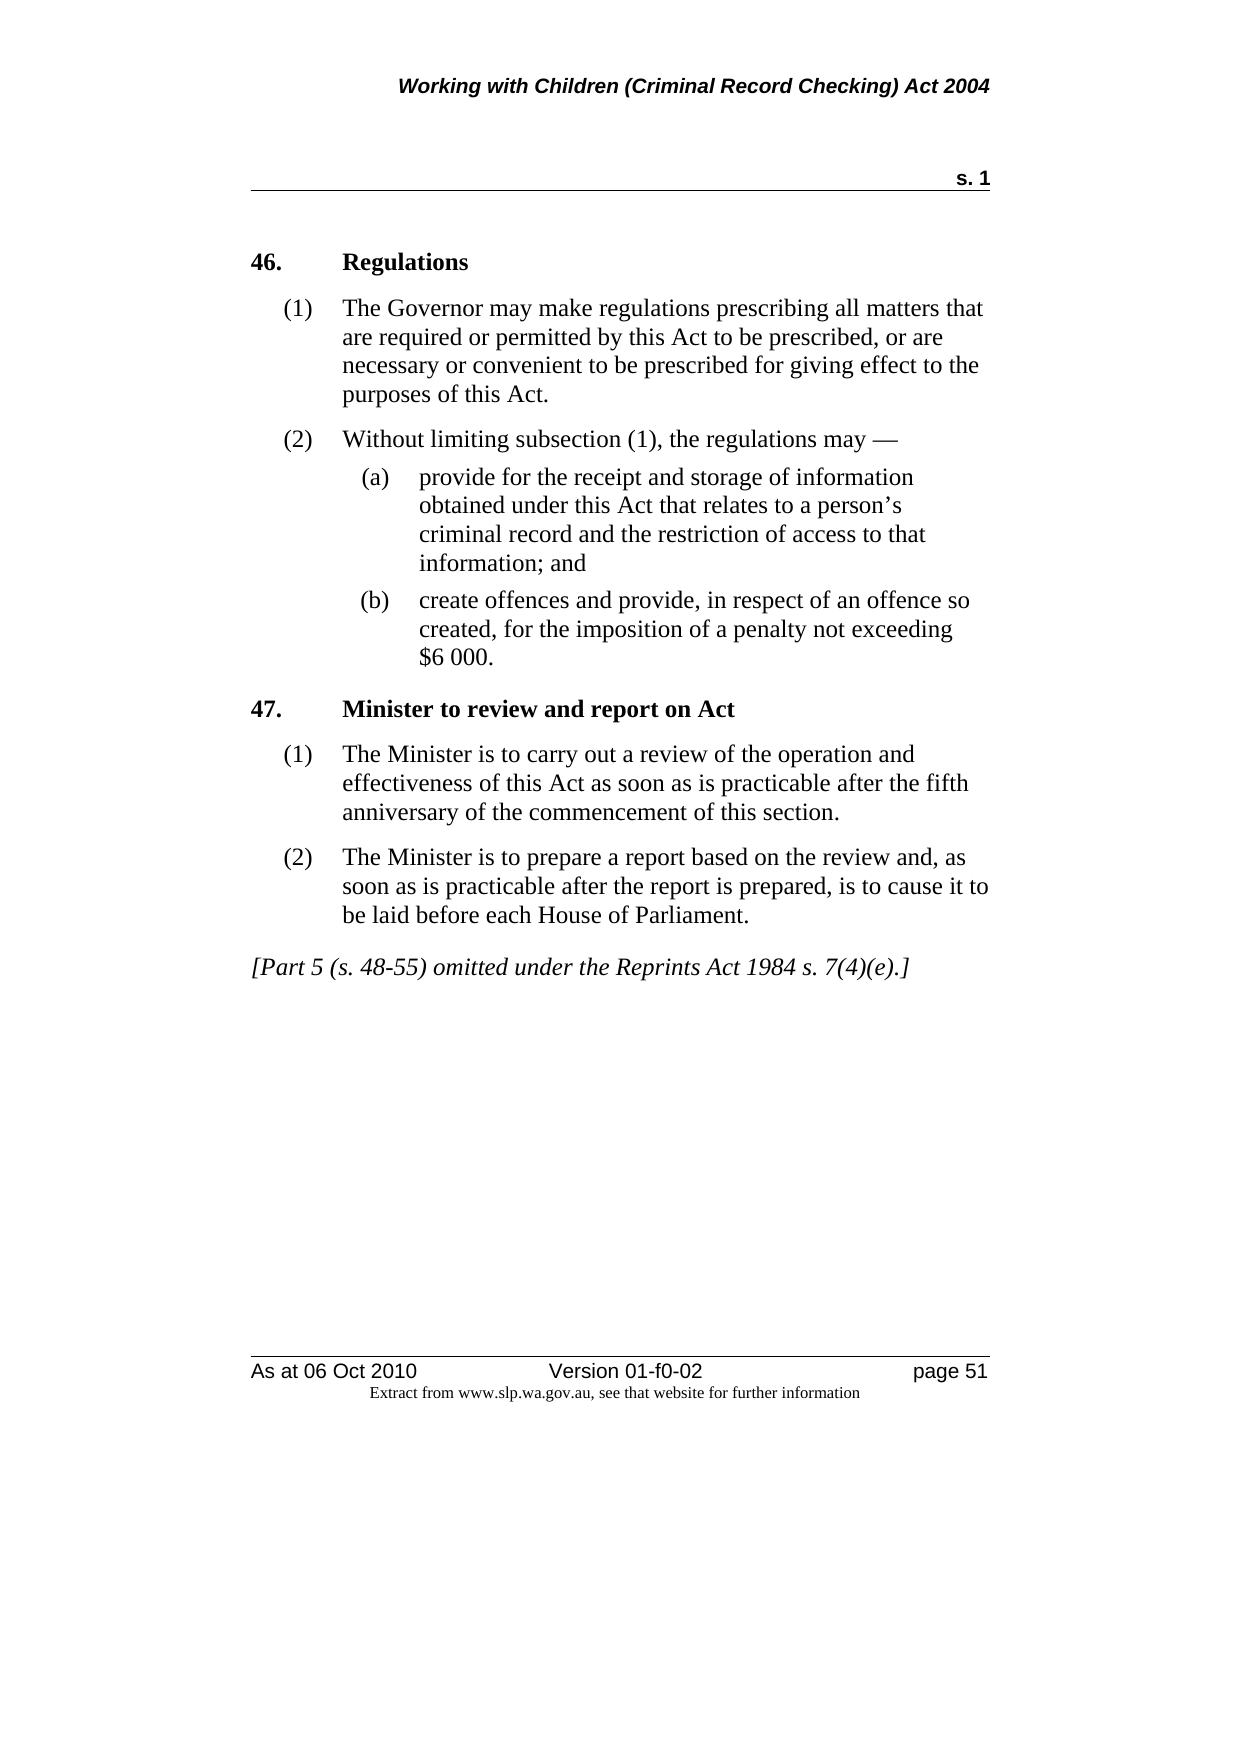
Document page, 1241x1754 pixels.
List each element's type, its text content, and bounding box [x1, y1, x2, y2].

text (a) provide for the receipt and storage of information obtained under this Act that relates to a person’s criminal record and the restriction of access to that information; and [251, 462, 990, 577]
text (2) The Minister is to prepare a report based on the review and, as soon as is practicable after the report is prepared, is to cause it to be laid before each House of Parliament. [251, 842, 990, 929]
text (1) The Minister is to carry out a review of the operation and effectiveness of this Act as soon as is practicable after the fifth anniversary of the commencement of this section. [251, 739, 990, 826]
text (1) The Governor may make regulations prescribing all matters that are required or permitted by this Act to be prescribed, or are necessary or convenient to be prescribed for giving effect to the purposes of this Act. [251, 293, 990, 408]
text [Part 5 (s. 48-55) omitted under the Reprints Act 1984 s. 7(4)(e).] [251, 952, 990, 980]
text (b) create offences and provide, in respect of an offence so created, for the imposition of a penalty not exceeding $6 000. [251, 585, 990, 671]
text (2) Without limiting subsection (1), the regulations may — [251, 424, 990, 453]
subtitle 46. Regulations [251, 247, 990, 276]
subtitle 47. Minister to review and report on Act [251, 694, 990, 723]
